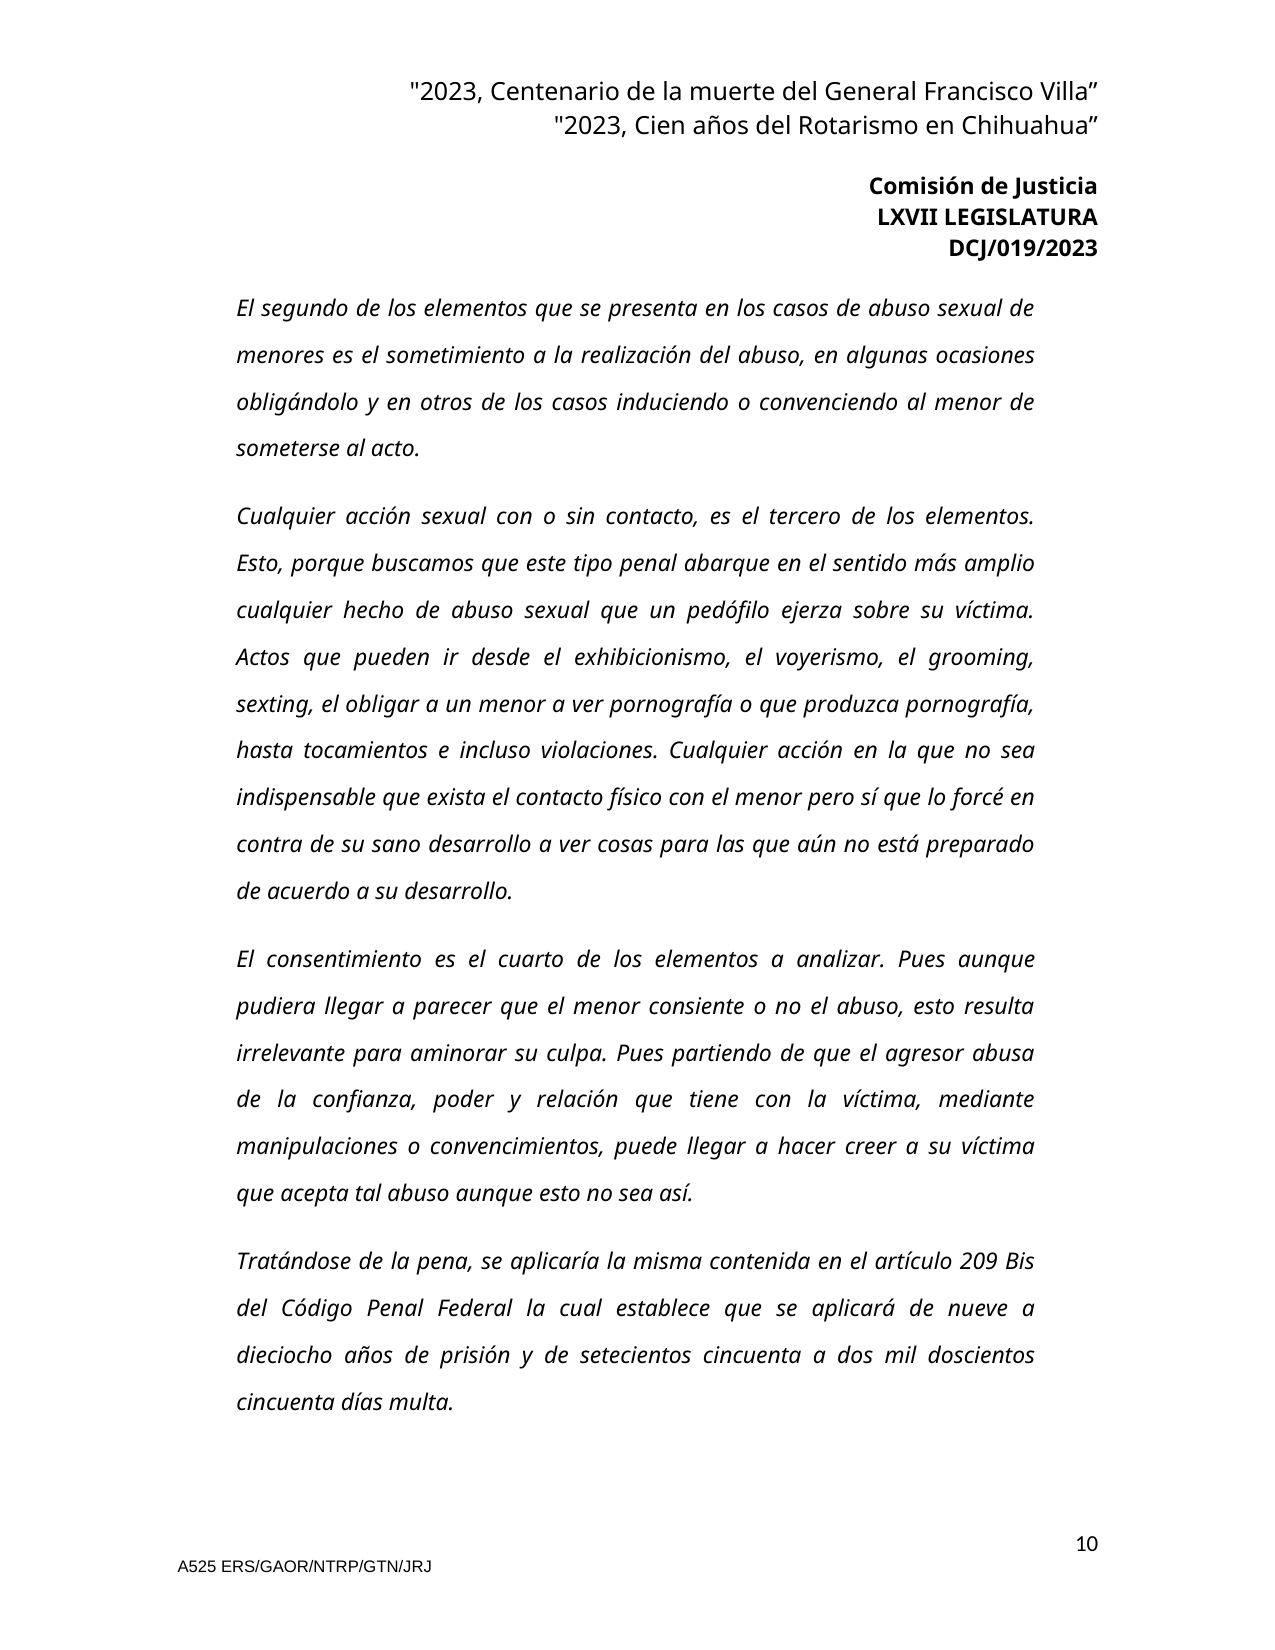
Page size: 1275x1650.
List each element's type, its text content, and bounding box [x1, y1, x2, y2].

text Cualquier acción sexual con o sin contacto, es el tercero de los elementos. Esto, porque buscamos que este tipo penal abarque en el sentido más amplio cualquier hecho de abuso sexual que un pedófilo ejerza sobre su víctima. Actos que pueden ir desde el exhibicionismo, el voyerismo, el grooming, sexting, el obligar a un menor a ver pornografía o que produzca pornografía, hasta tocamientos e incluso violaciones. Cualquier acción en la que no sea indispensable que exista el contacto físico con el menor pero sí que lo forcé en contra de su sano desarrollo a ver cosas para las que aún no está preparado de acuerdo a su desarrollo. [236, 500, 1039, 906]
text El segundo de los elementos que se presenta en los casos de abuso sexual de menores es el sometimiento a la realización del abuso, en algunas ocasiones obligándolo y en otros de los casos induciendo o convenciendo al menor de someterse al acto. [236, 292, 1039, 463]
text El consentimiento es el cuarto de los elementos a analizar. Pues aunque pudiera llegar a parecer que el menor consiente o no el abuso, esto resulta irrelevante para aminorar su culpa. Pues partiendo de que el agresor abusa de la confianza, poder y relación que tiene con la víctima, mediante manipulaciones o convencimientos, puede llegar a hacer creer a su víctima que acepta tal abuso aunque esto no sea así. [236, 943, 1039, 1208]
text Tratándose de la pena, se aplicaría la misma contenida en el artículo 209 Bis del Código Penal Federal la cual establece que se aplicará de nueve a dieciocho años de prisión y de setecientos cincuenta a dos mil doscientos cincuenta días multa. [236, 1245, 1039, 1417]
